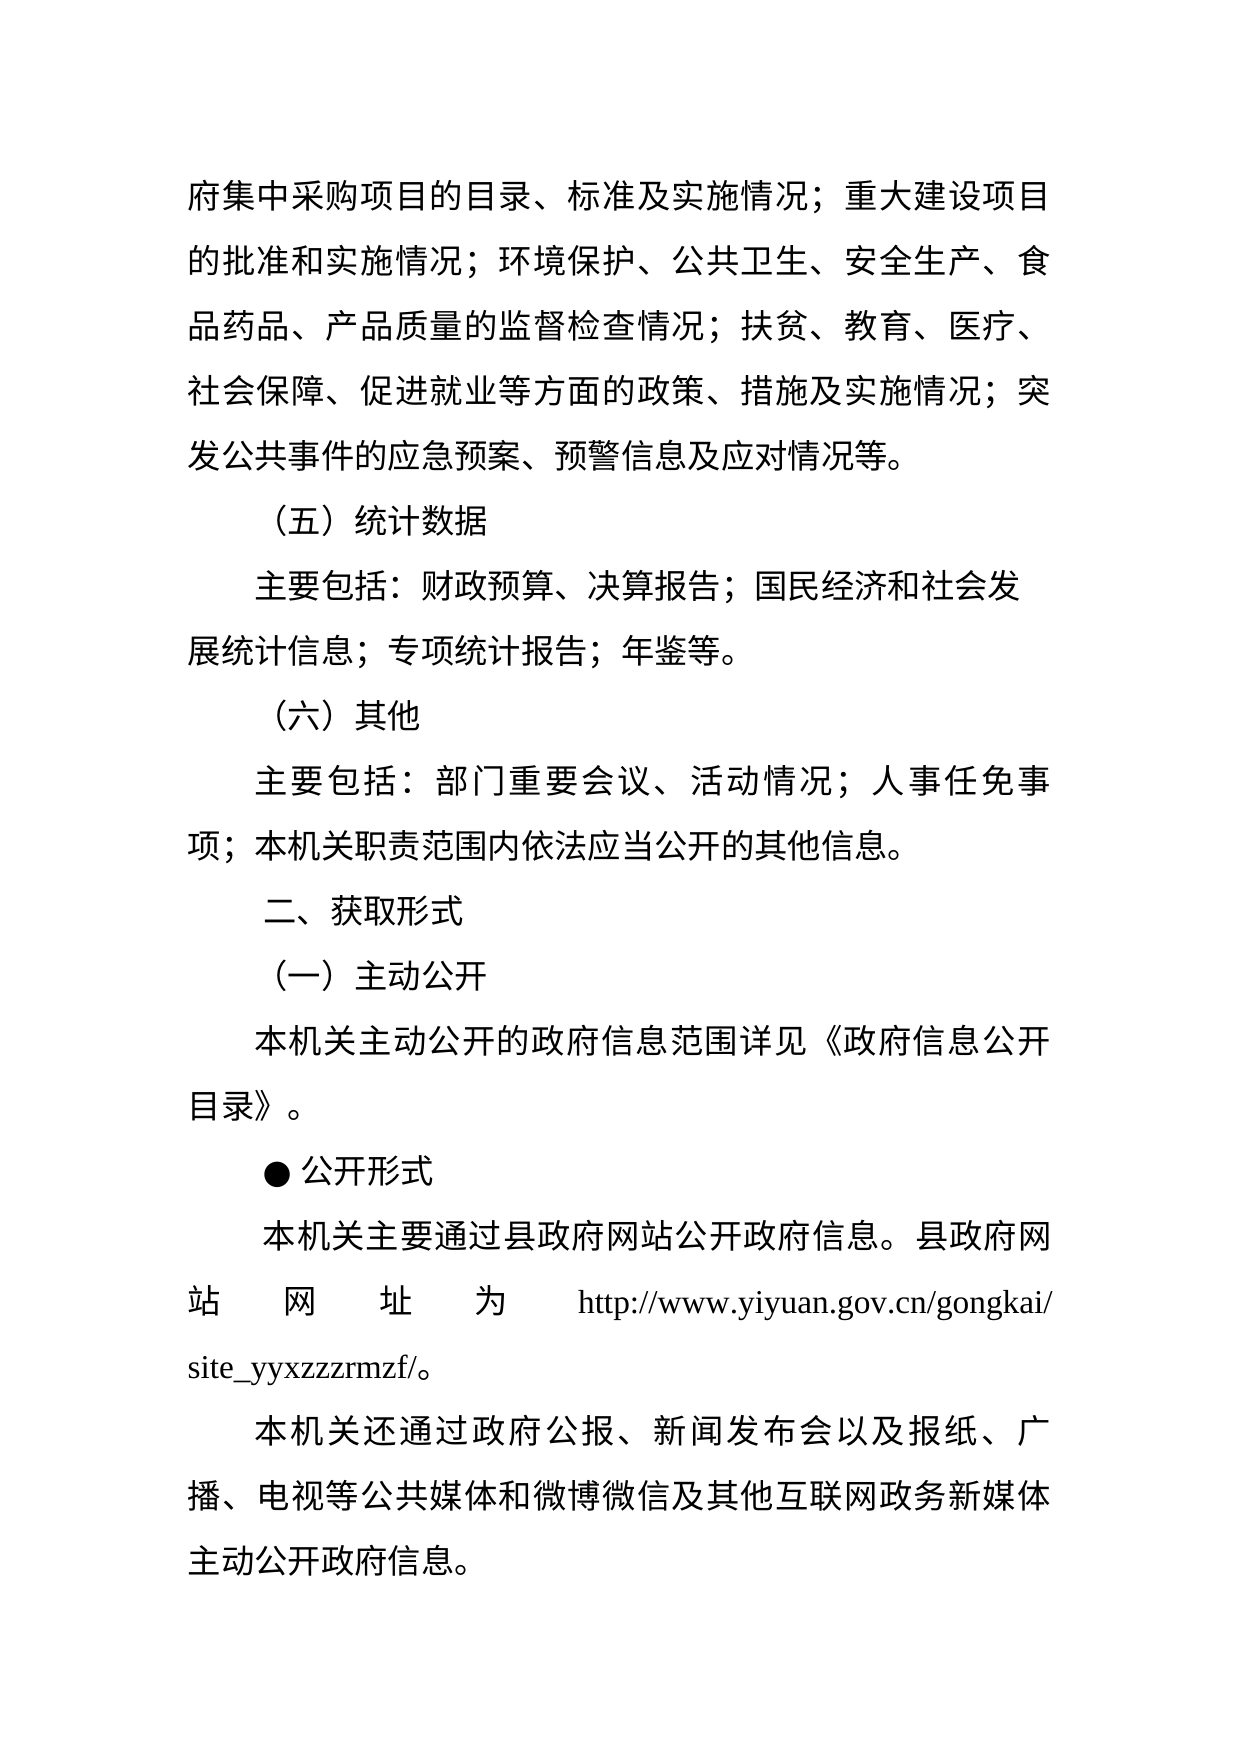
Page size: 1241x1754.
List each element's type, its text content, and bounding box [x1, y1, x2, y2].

text 二、获取形式 [187, 877, 1053, 942]
text ● 公开形式 [187, 1137, 1053, 1202]
text 主要包括：财政预算、决算报告；国民经济和社会发展统计信息；专项统计报告；年鉴等。 [187, 552, 1053, 682]
text 本机关还通过政府公报、新闻发布会以及报纸、广播、电视等公共媒体和微博微信及其他互联网政务新媒体主动公开政府信息。 [187, 1397, 1053, 1592]
text 本机关主动公开的政府信息范围详见《政府信息公开目录》。 [187, 1007, 1053, 1137]
text 本机关主要通过县政府网站公开政府信息。县政府网站网址为 http://www.yiyuan.gov.cn/gongkai/site_yyxzzzrmzf/。 [187, 1202, 1053, 1397]
text （六）其他 [187, 682, 1053, 747]
text （一）主动公开 [187, 942, 1053, 1007]
text （五）统计数据 [187, 487, 1053, 552]
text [187, 162, 1053, 487]
text 主要包括：部门重要会议、活动情况；人事任免事项；本机关职责范围内依法应当公开的其他信息。 [187, 747, 1053, 877]
